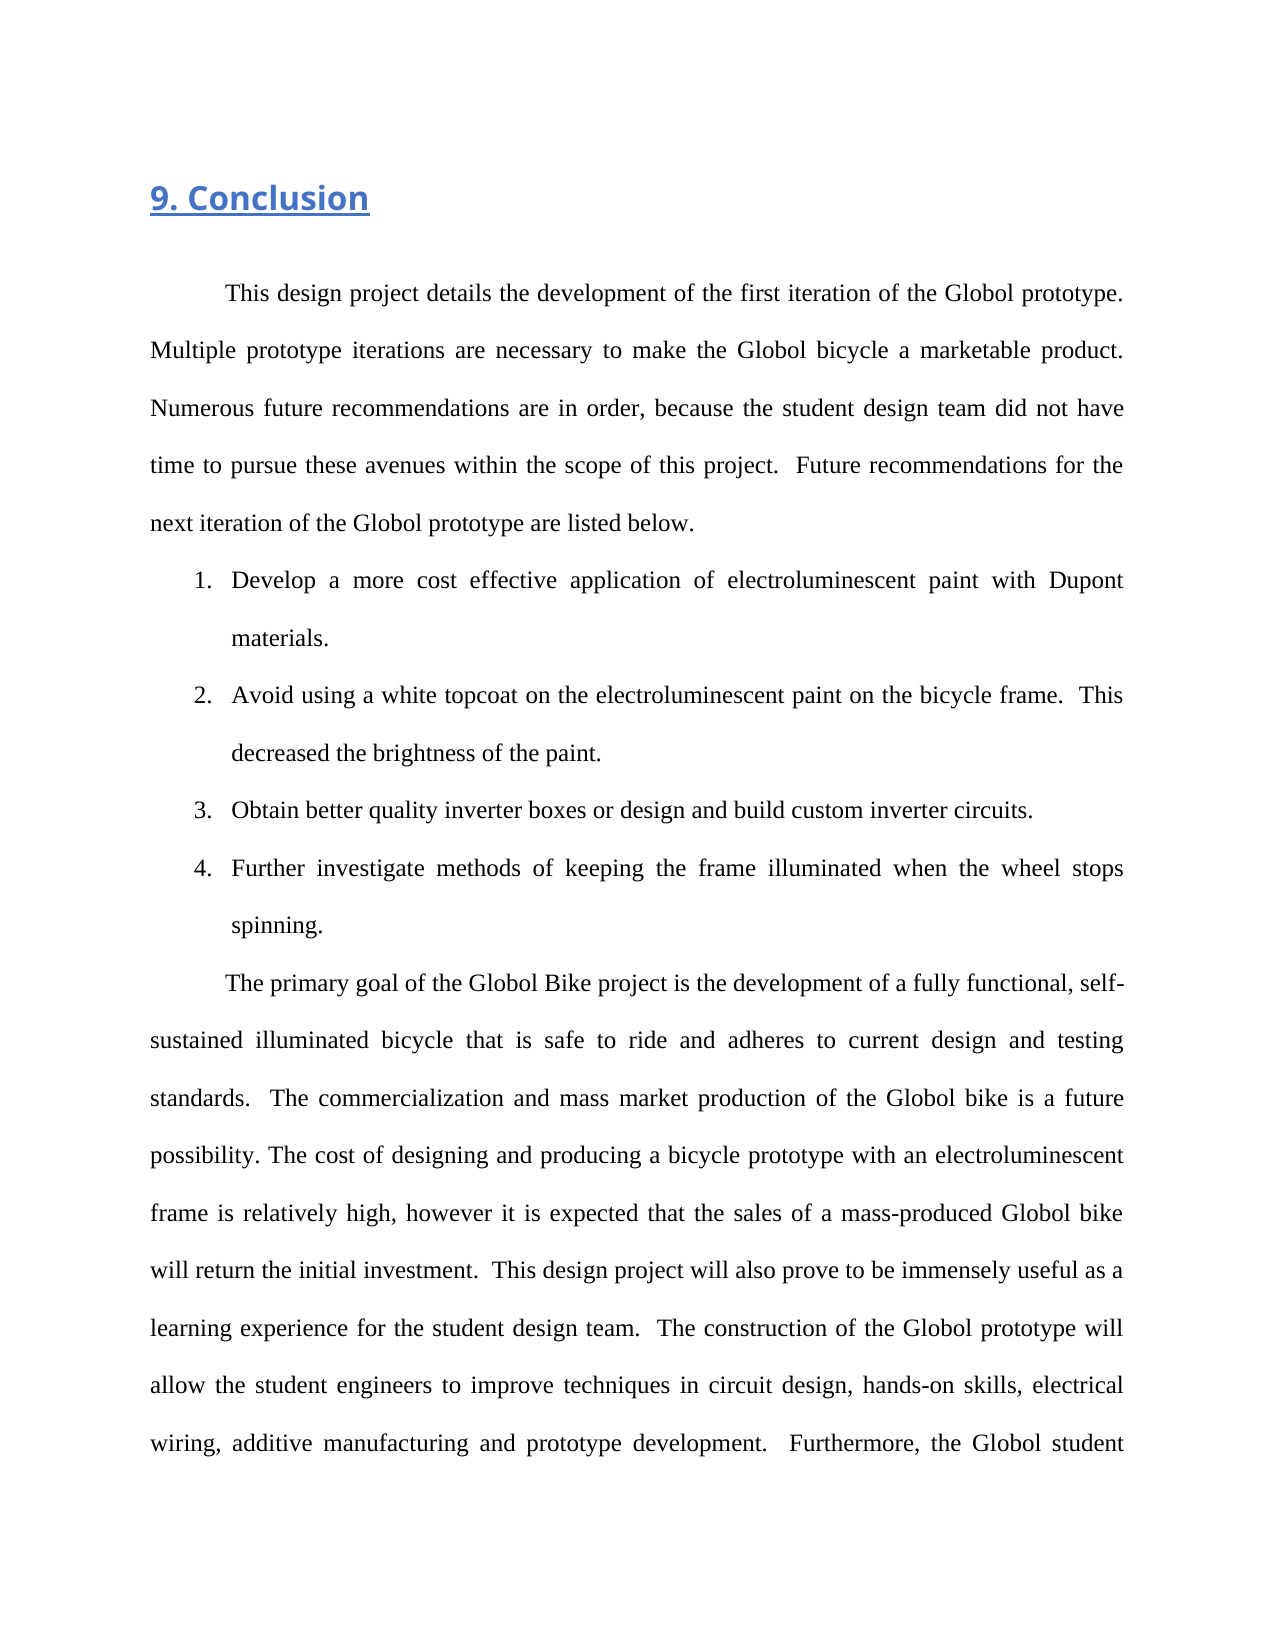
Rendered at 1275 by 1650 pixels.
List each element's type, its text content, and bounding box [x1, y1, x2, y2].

text This design project details the development of the first iteration of the Globol prototype. Multiple prototype iterations are necessary to make the Globol bicycle a marketable product. Numerous future recommendations are in order, because the student design team did not have time to pursue these avenues within the scope of this project. Future recommendations for the next iteration of the Globol prototype are listed below. [150, 278, 1125, 537]
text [150, 968, 1125, 1457]
list Further investigate methods of keeping the frame illuminated when the wheel stops spinning. [194, 853, 1125, 939]
list Develop a more cost effective application of electroluminescent paint with Dupont materials. [194, 566, 1125, 652]
list Avoid using a white topcoat on the electroluminescent paint on the bicycle frame. This decreased the brightness of the paint. [194, 681, 1125, 767]
list Obtain better quality inverter boxes or design and build custom inverter circuits. [194, 796, 1125, 824]
subtitle 9. Conclusion [150, 175, 1125, 220]
